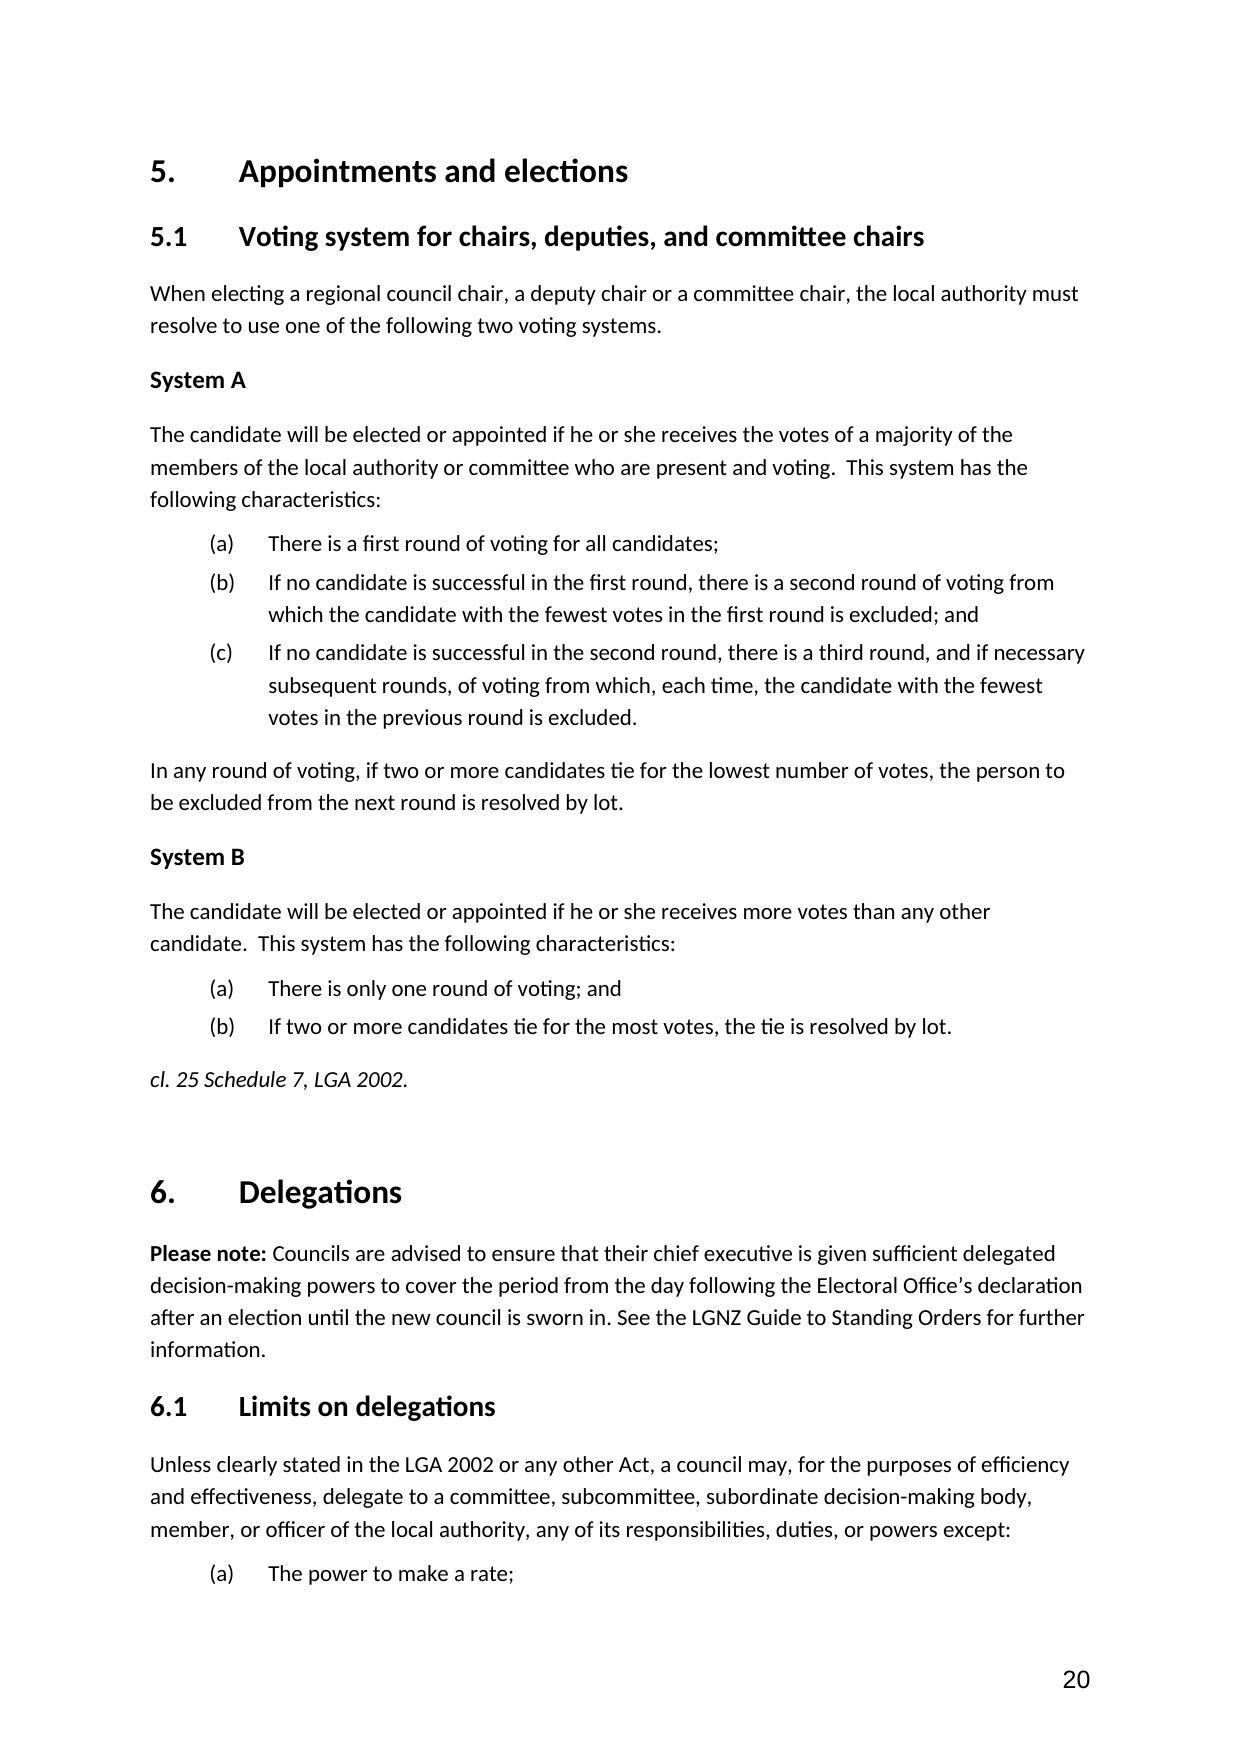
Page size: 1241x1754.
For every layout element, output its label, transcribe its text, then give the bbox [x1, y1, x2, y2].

text Please note: Councils are advised to ensure that their chief executive is given sufficient delegated decision-making powers to cover the period from the day following the Electoral Office’s declaration after an election until the new council is sworn in. See the LGNZ Guide to Standing Orders for further information. [150, 1239, 1090, 1363]
subtitle Delegations [150, 1171, 1090, 1212]
text Unless clearly stated in the LGA 2002 or any other Act, a council may, for the purposes of efficiency and effectiveness, delegate to a committee, subcommittee, subordinate decision-making body, member, or officer of the local authority, any of its responsibilities, duties, or powers except: [150, 1450, 1090, 1543]
text System A [150, 364, 1090, 395]
subtitle System B [150, 841, 1090, 872]
list If no candidate is successful in the first round, there is a second round of voting from which the candidate with the fewest votes in the first round is excluded; and [209, 568, 1090, 628]
list If two or more candidates tie for the most votes, the tie is resolved by lot. [209, 1012, 1090, 1040]
list The power to make a rate; [209, 1559, 1090, 1587]
text cl. 25 Schedule 7, LGA 2002. [150, 1065, 1090, 1093]
text The candidate will be elected or appointed if he or she receives the votes of a majority of the members of the local authority or committee who are present and voting. This system has the following characteristics: [150, 420, 1090, 513]
text In any round of voting, if two or more candidates tie for the lowest number of votes, the person to be excluded from the next round is resolved by lot. [150, 756, 1090, 816]
text When electing a regional council chair, a deputy chair or a committee chair, the local authority must resolve to use one of the following two voting systems. [150, 279, 1090, 339]
subtitle Limits on delegations [150, 1388, 1090, 1424]
list There is a first round of voting for all candidates; [209, 529, 1090, 557]
text The candidate will be elected or appointed if he or she receives more votes than any other candidate. This system has the following characteristics: [150, 897, 1090, 957]
list If no candidate is successful in the second round, there is a third round, and if necessary subsequent rounds, of voting from which, each time, the candidate with the fewest votes in the previous round is excluded. [209, 638, 1090, 731]
list There is only one round of voting; and [209, 974, 1090, 1002]
subtitle Appointments and elections [150, 150, 1090, 191]
subtitle Voting system for chairs, deputies, and committee chairs [150, 218, 1090, 253]
